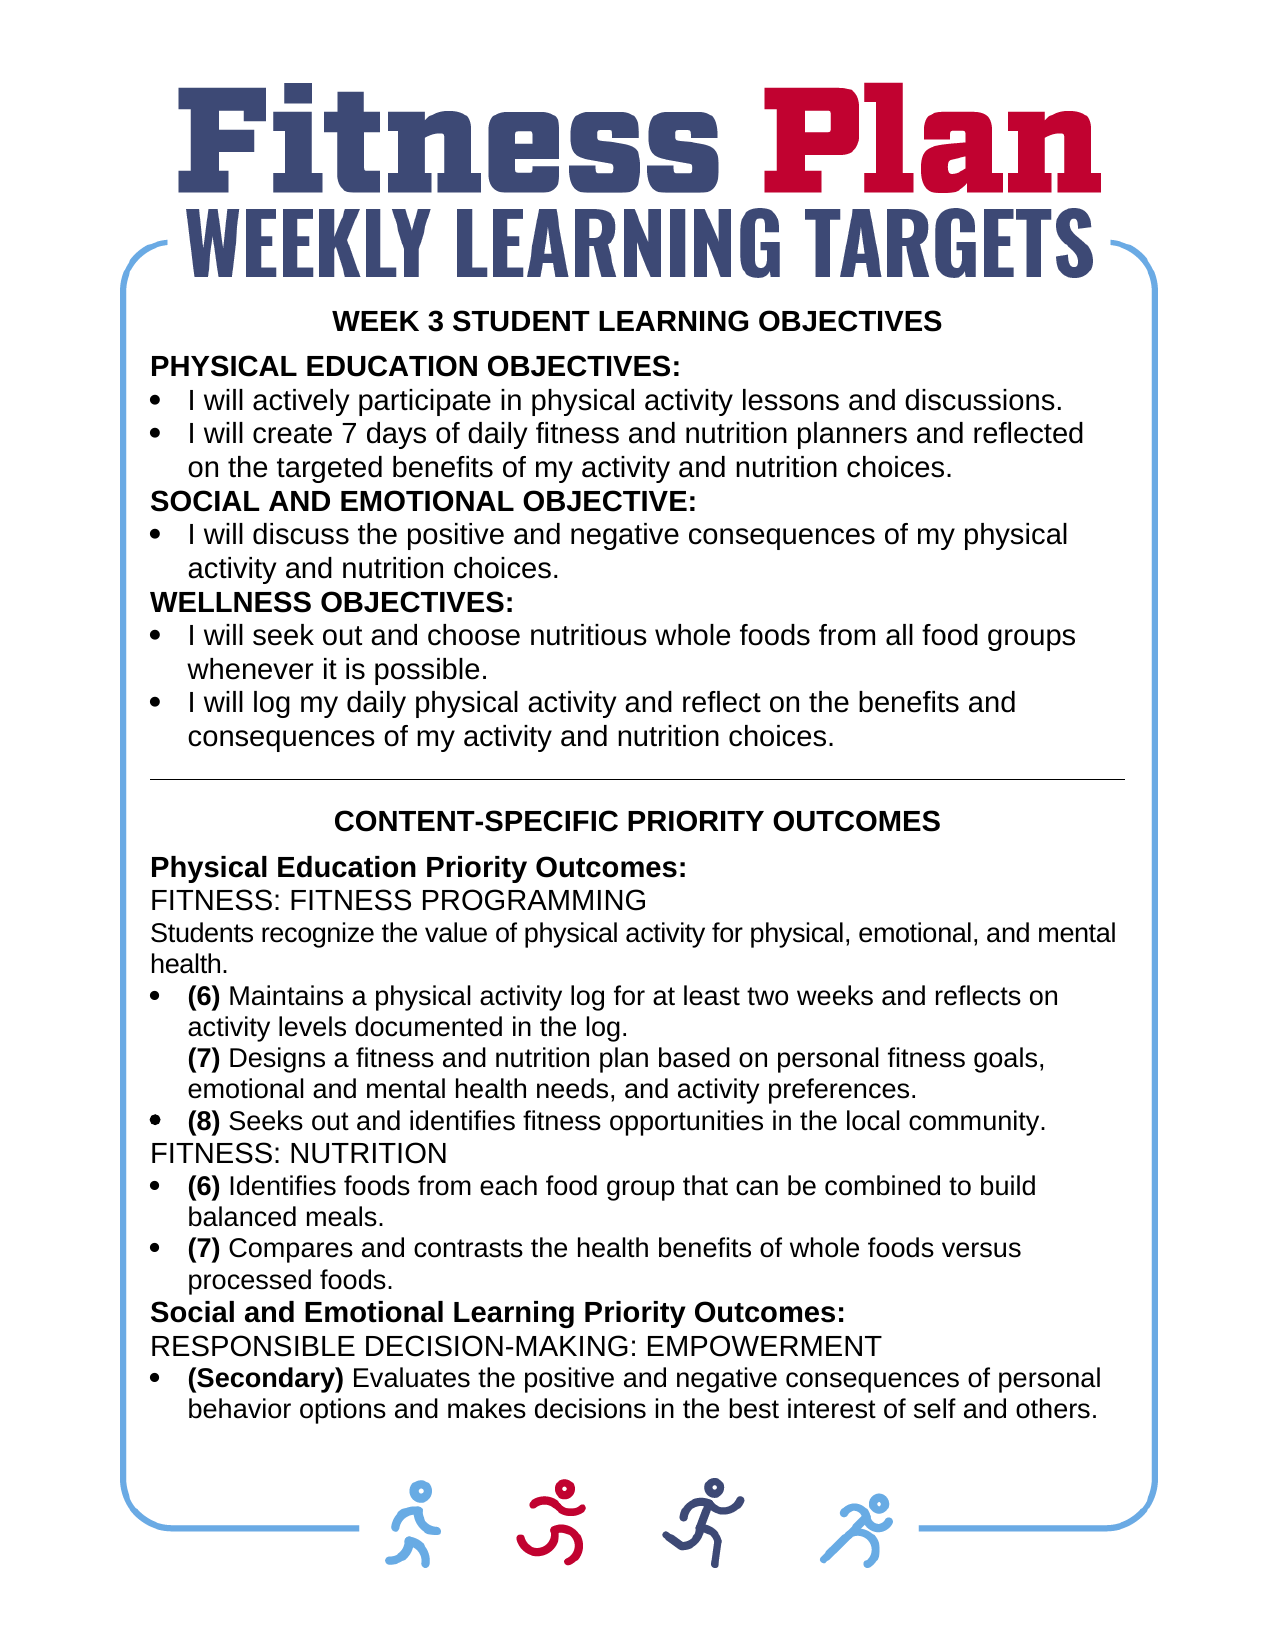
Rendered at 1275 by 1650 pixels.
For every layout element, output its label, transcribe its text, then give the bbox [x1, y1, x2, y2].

list (7) Compares and contrasts the health benefits of whole foods versus processed foods. [150, 1232, 1125, 1295]
text Students recognize the value of physical activity for physical, emotional, and mental health. [150, 917, 1125, 979]
text WELLNESS OBJECTIVES: [150, 585, 1125, 618]
text SOCIAL AND EMOTIONAL OBJECTIVE: [150, 484, 1125, 517]
list I will seek out and choose nutritious whole foods from all food groups whenever it is possible. [150, 618, 1125, 686]
list (6) Maintains a physical activity log for at least two weeks and reflects on activity levels documented in the log. (7) Designs a fitness and nutrition plan based on personal fitness goals, emotional and mental health needs, and activity preferences. [150, 979, 1125, 1104]
list (Secondary) Evaluates the positive and negative consequences of personal behavior options and makes decisions in the best interest of self and others. [150, 1362, 1125, 1425]
text FITNESS: NUTRITION [150, 1136, 1125, 1170]
picture [76, 64, 1200, 1586]
list I will discuss the positive and negative consequences of my physical activity and nutrition choices. [150, 517, 1125, 585]
text Physical Education Priority Outcomes: [150, 850, 1125, 883]
list (8) Seeks out and identifies fitness opportunities in the local community. [150, 1104, 1125, 1136]
text FITNESS: FITNESS PROGRAMMING [150, 883, 1125, 917]
list (6) Identifies foods from each food group that can be combined to build balanced meals. [150, 1170, 1125, 1232]
list I will actively participate in physical activity lessons and discussions. [150, 383, 1125, 417]
text RESPONSIBLE DECISION-MAKING: EMPOWERMENT [150, 1329, 1125, 1362]
list I will log my daily physical activity and reflect on the benefits and consequences of my activity and nutrition choices. [150, 686, 1125, 753]
text PHYSICAL EDUCATION OBJECTIVES: [150, 349, 1125, 383]
text WEEK 3 STUDENT LEARNING OBJECTIVES [150, 304, 1125, 337]
list I will create 7 days of daily fitness and nutrition planners and reflected on the targeted benefits of my activity and nutrition choices. [150, 417, 1125, 484]
text CONTENT-SPECIFIC PRIORITY OUTCOMES [150, 804, 1125, 838]
text Social and Emotional Learning Priority Outcomes: [150, 1295, 1125, 1329]
